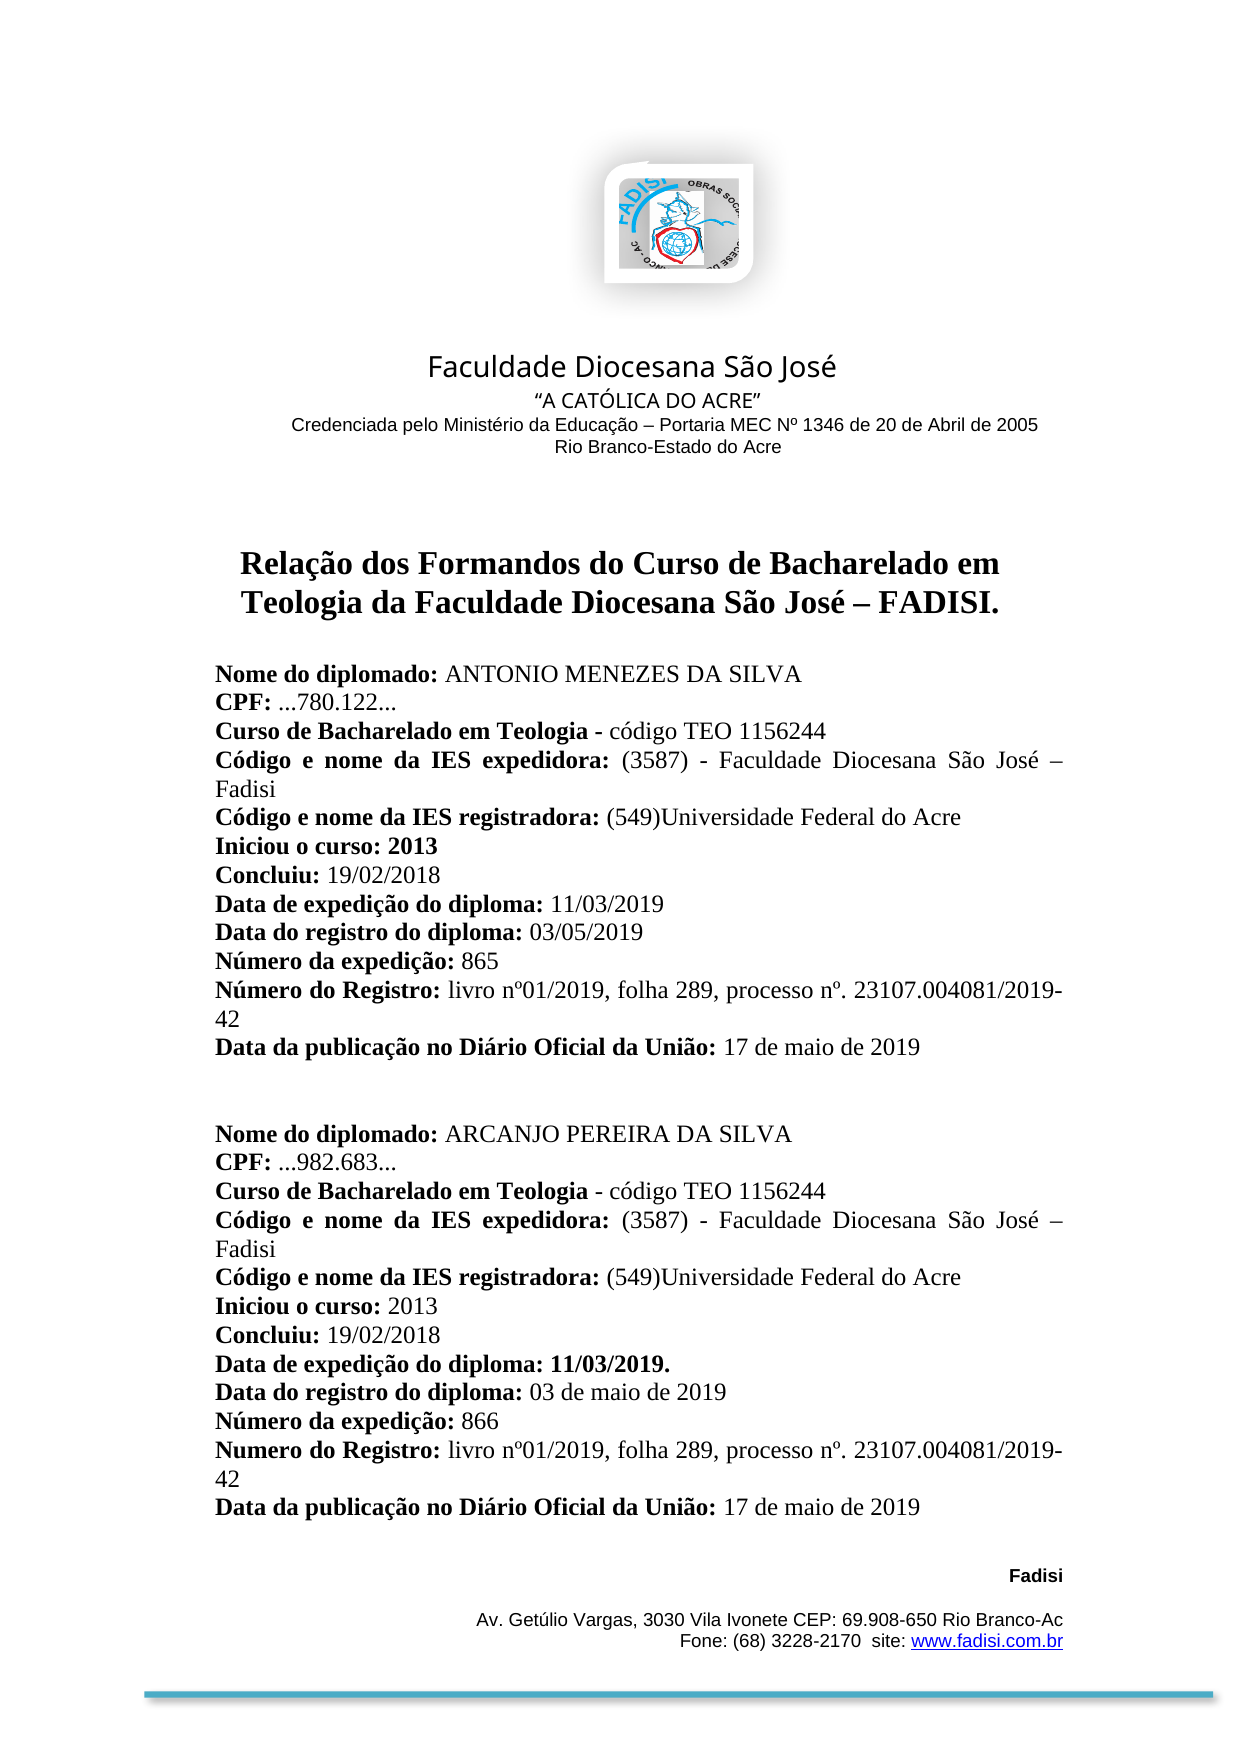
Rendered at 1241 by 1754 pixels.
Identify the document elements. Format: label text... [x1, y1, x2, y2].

text Data do registro do diploma: 03/05/2019 [215, 917, 1063, 946]
text Data da publicação no Diário Oficial da União: 17 de maio de 2019 [215, 1492, 1063, 1521]
text Curso de Bacharelado em Teologia - código TEO 1156244 [215, 716, 1063, 745]
text Numero do Registro: livro nº01/2019, folha 289, processo nº. 23107.004081/2019-42 [215, 1435, 1063, 1492]
text Rio Branco-Estado do Acre [177, 436, 1063, 457]
text Data da publicação no Diário Oficial da União: 17 de maio de 2019 [215, 1032, 1063, 1061]
text CPF: ...780.122... [215, 687, 1063, 716]
text Código e nome da IES expedidora: (3587) - Faculdade Diocesana São José – Fadisi [215, 1205, 1063, 1262]
text Iniciou o curso: 2013 [215, 1291, 1063, 1320]
text Concluiu: 19/02/2018 [215, 860, 1063, 889]
text Código e nome da IES registradora: (549)Universidade Federal do Acre [215, 802, 1063, 831]
text Data do registro do diploma: 03 de maio de 2019 [215, 1377, 1063, 1406]
text Nome do diplomado: ARCANJO PEREIRA DA SILVA [215, 1119, 1063, 1147]
text Credenciada pelo Ministério da Educação – Portaria MEC Nº 1346 de 20 de Abril de 2005 [177, 414, 1063, 436]
text Iniciou o curso: 2013 [215, 831, 1063, 860]
text Número da expedição: 865 [215, 946, 1063, 975]
text CPF: ...982.683... [215, 1147, 1063, 1176]
text Nome do diplomado: ANTONIO MENEZES DA SILVA [215, 659, 1063, 687]
text Número da expedição: 866 [215, 1406, 1063, 1435]
text Código e nome da IES registradora: (549)Universidade Federal do Acre [215, 1262, 1063, 1291]
text Curso de Bacharelado em Teologia - código TEO 1156244 [215, 1176, 1063, 1205]
text Faculdade Diocesana São José [148, 346, 1063, 386]
text Data de expedição do diploma: 11/03/2019 [215, 889, 1063, 917]
text Data de expedição do diploma: 11/03/2019. [215, 1349, 1063, 1377]
text Concluiu: 19/02/2018 [215, 1320, 1063, 1349]
text Relação dos Formandos do Curso de Bacharelado em Teologia da Faculdade Diocesana São José – FADISI. [177, 544, 1063, 620]
text “A CATÓLICA DO ACRE” [177, 386, 1063, 414]
text Número do Registro: livro nº01/2019, folha 289, processo nº. 23107.004081/2019-42 [215, 975, 1063, 1032]
text Código e nome da IES expedidora: (3587) - Faculdade Diocesana São José – Fadisi [215, 745, 1063, 802]
